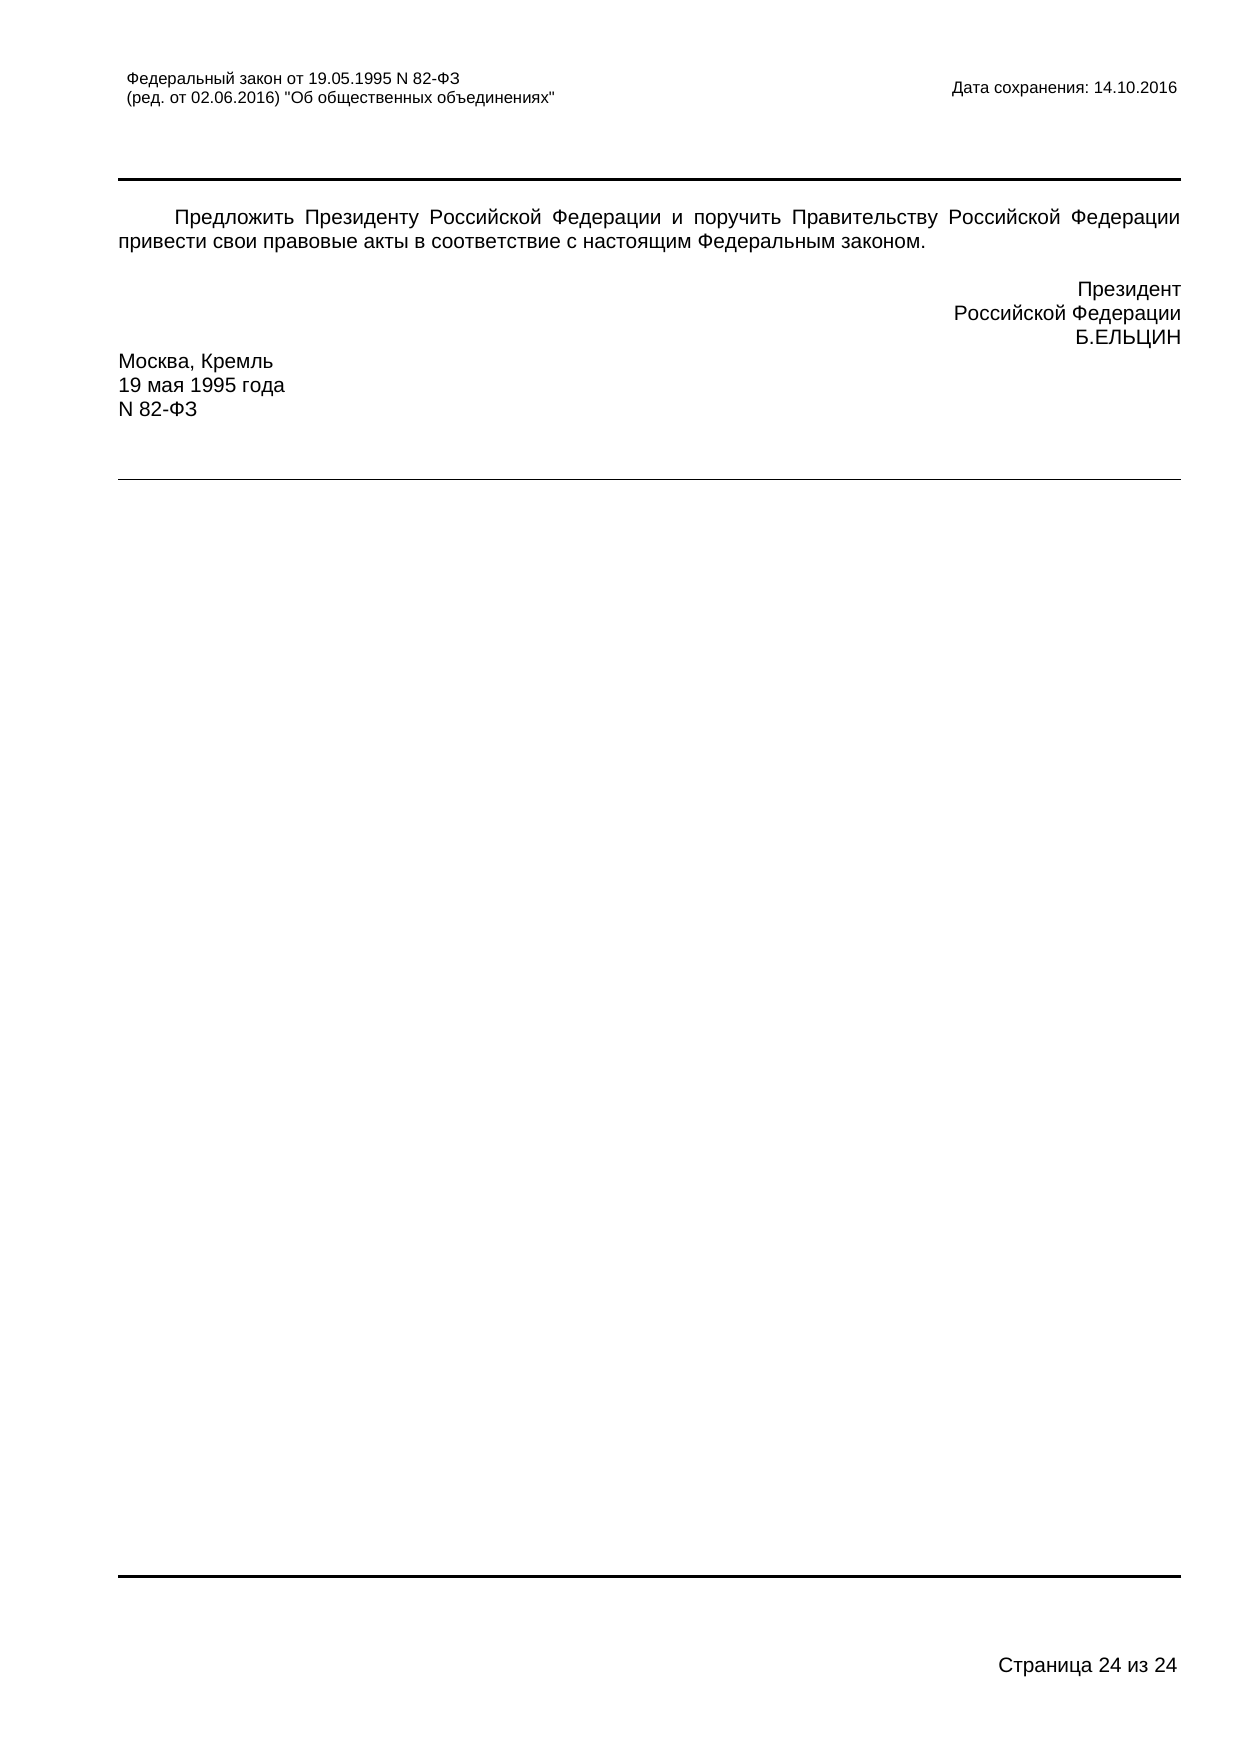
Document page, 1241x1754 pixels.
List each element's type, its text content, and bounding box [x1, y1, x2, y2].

text Российской Федерации [118, 301, 1181, 324]
text N 82-ФЗ [118, 396, 1181, 420]
text Предложить Президенту Российской Федерации и поручить Правительству Российской Федерации привести свои правовые акты в соответствие с настоящим Федеральным законом. [118, 205, 1181, 253]
text 19 мая 1995 года [118, 372, 1181, 396]
text Москва, Кремль [118, 348, 1181, 372]
text Президент [118, 277, 1181, 301]
text Б.ЕЛЬЦИН [118, 324, 1181, 348]
